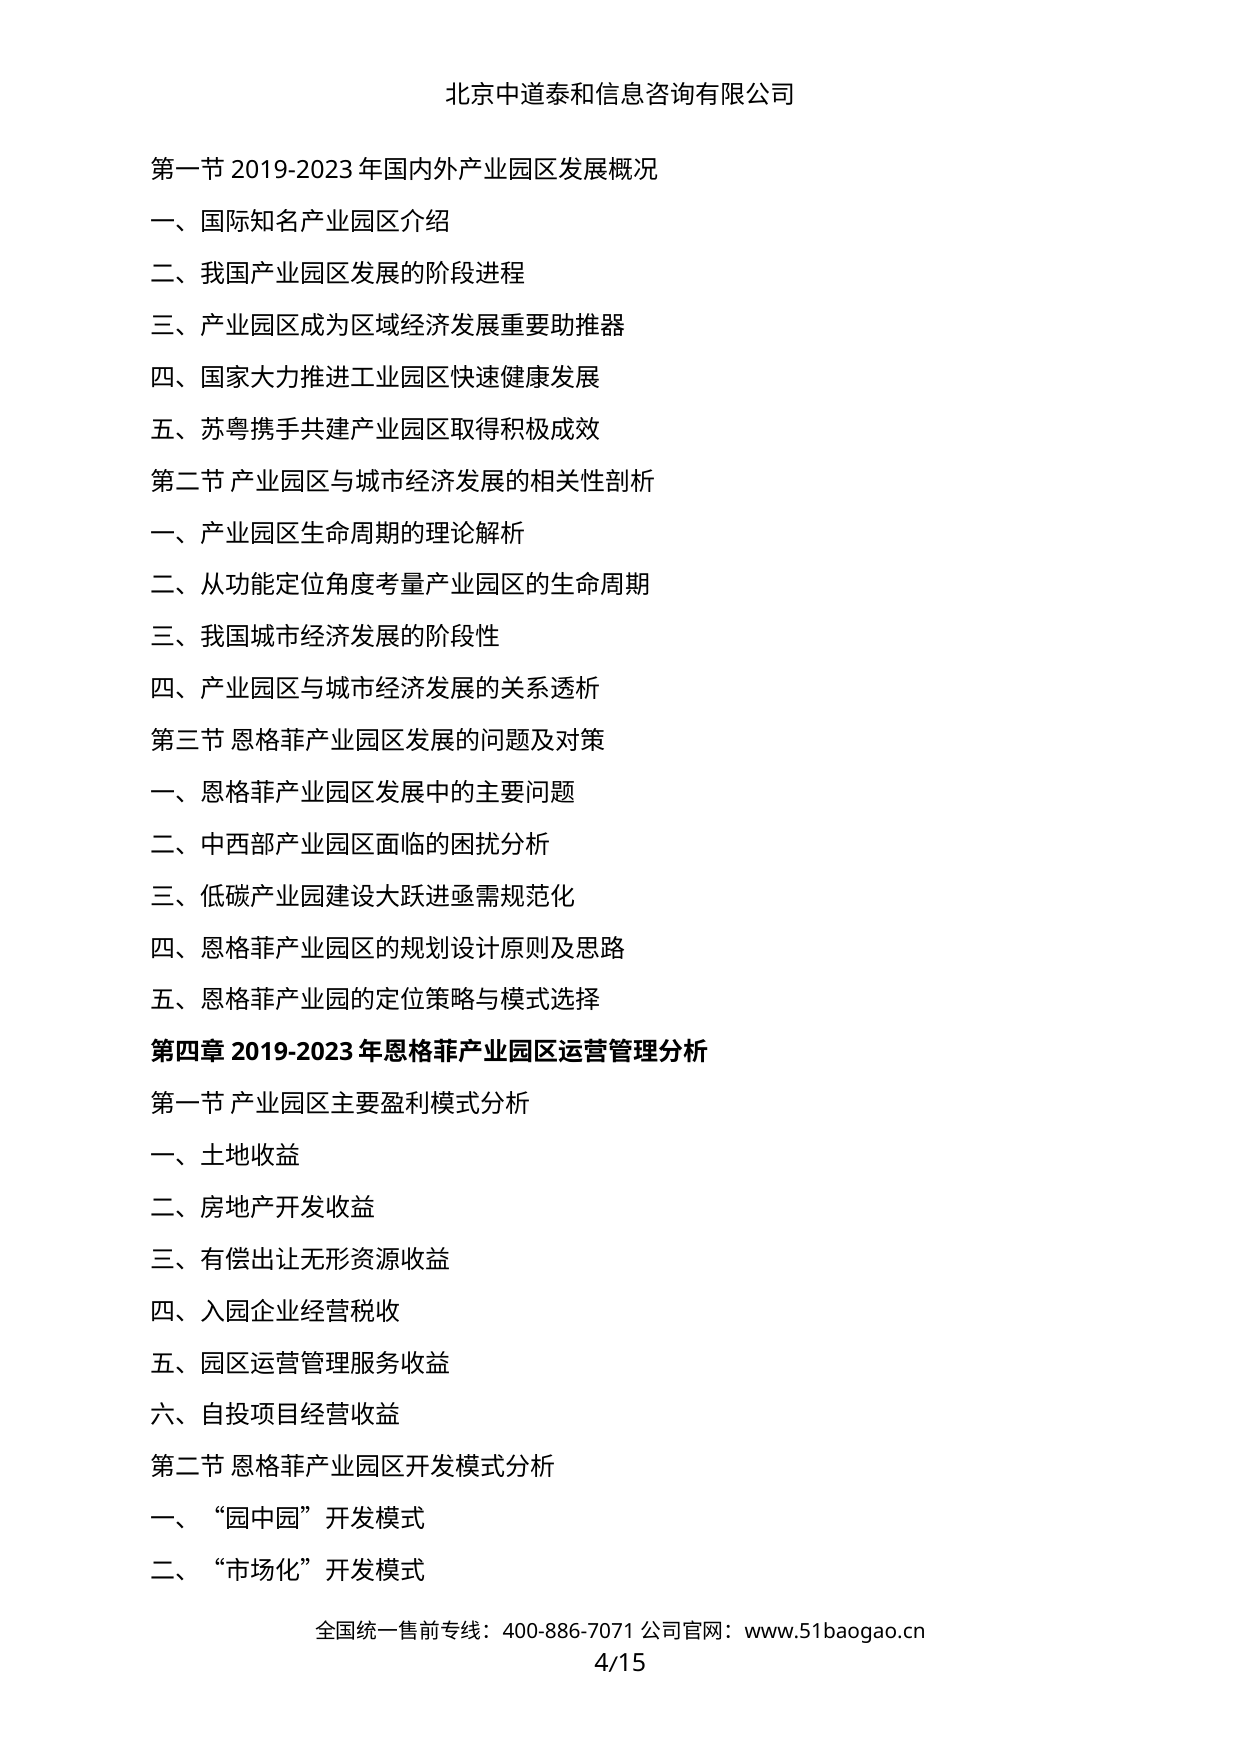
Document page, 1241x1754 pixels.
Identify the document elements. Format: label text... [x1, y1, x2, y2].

text 四、恩格菲产业园区的规划设计原则及思路 [150, 928, 1090, 964]
text 二、房地产开发收益 [150, 1187, 1090, 1224]
text 第一节 产业园区主要盈利模式分析 [150, 1084, 1090, 1120]
text 一、恩格菲产业园区发展中的主要问题 [150, 772, 1090, 809]
text 四、国家大力推进工业园区快速健康发展 [150, 357, 1090, 394]
text 三、低碳产业园建设大跃进亟需规范化 [150, 876, 1090, 912]
text 一、土地收益 [150, 1136, 1090, 1172]
text 二、中西部产业园区面临的困扰分析 [150, 824, 1090, 861]
text 第二节 恩格菲产业园区开发模式分析 [150, 1447, 1090, 1483]
text 第三节 恩格菲产业园区发展的问题及对策 [150, 721, 1090, 757]
text 三、产业园区成为区域经济发展重要助推器 [150, 306, 1090, 342]
text 五、恩格菲产业园的定位策略与模式选择 [150, 980, 1090, 1016]
text 四、入园企业经营税收 [150, 1291, 1090, 1327]
text 二、我国产业园区发展的阶段进程 [150, 254, 1090, 290]
text 二、“市场化”开发模式 [150, 1551, 1090, 1587]
text 三、我国城市经济发展的阶段性 [150, 617, 1090, 653]
text 五、园区运营管理服务收益 [150, 1343, 1090, 1379]
text 第四章 2019-2023年恩格菲产业园区运营管理分析 [150, 1032, 1090, 1068]
text 一、“园中园”开发模式 [150, 1499, 1090, 1535]
text 一、产业园区生命周期的理论解析 [150, 513, 1090, 549]
text 三、有偿出让无形资源收益 [150, 1239, 1090, 1276]
text 六、自投项目经营收益 [150, 1395, 1090, 1431]
text 第一节 2019-2023年国内外产业园区发展概况 [150, 150, 1090, 186]
text 二、从功能定位角度考量产业园区的生命周期 [150, 565, 1090, 601]
text 一、国际知名产业园区介绍 [150, 202, 1090, 238]
text 五、苏粤携手共建产业园区取得积极成效 [150, 409, 1090, 446]
text 四、产业园区与城市经济发展的关系透析 [150, 669, 1090, 705]
text 第二节 产业园区与城市经济发展的相关性剖析 [150, 461, 1090, 497]
